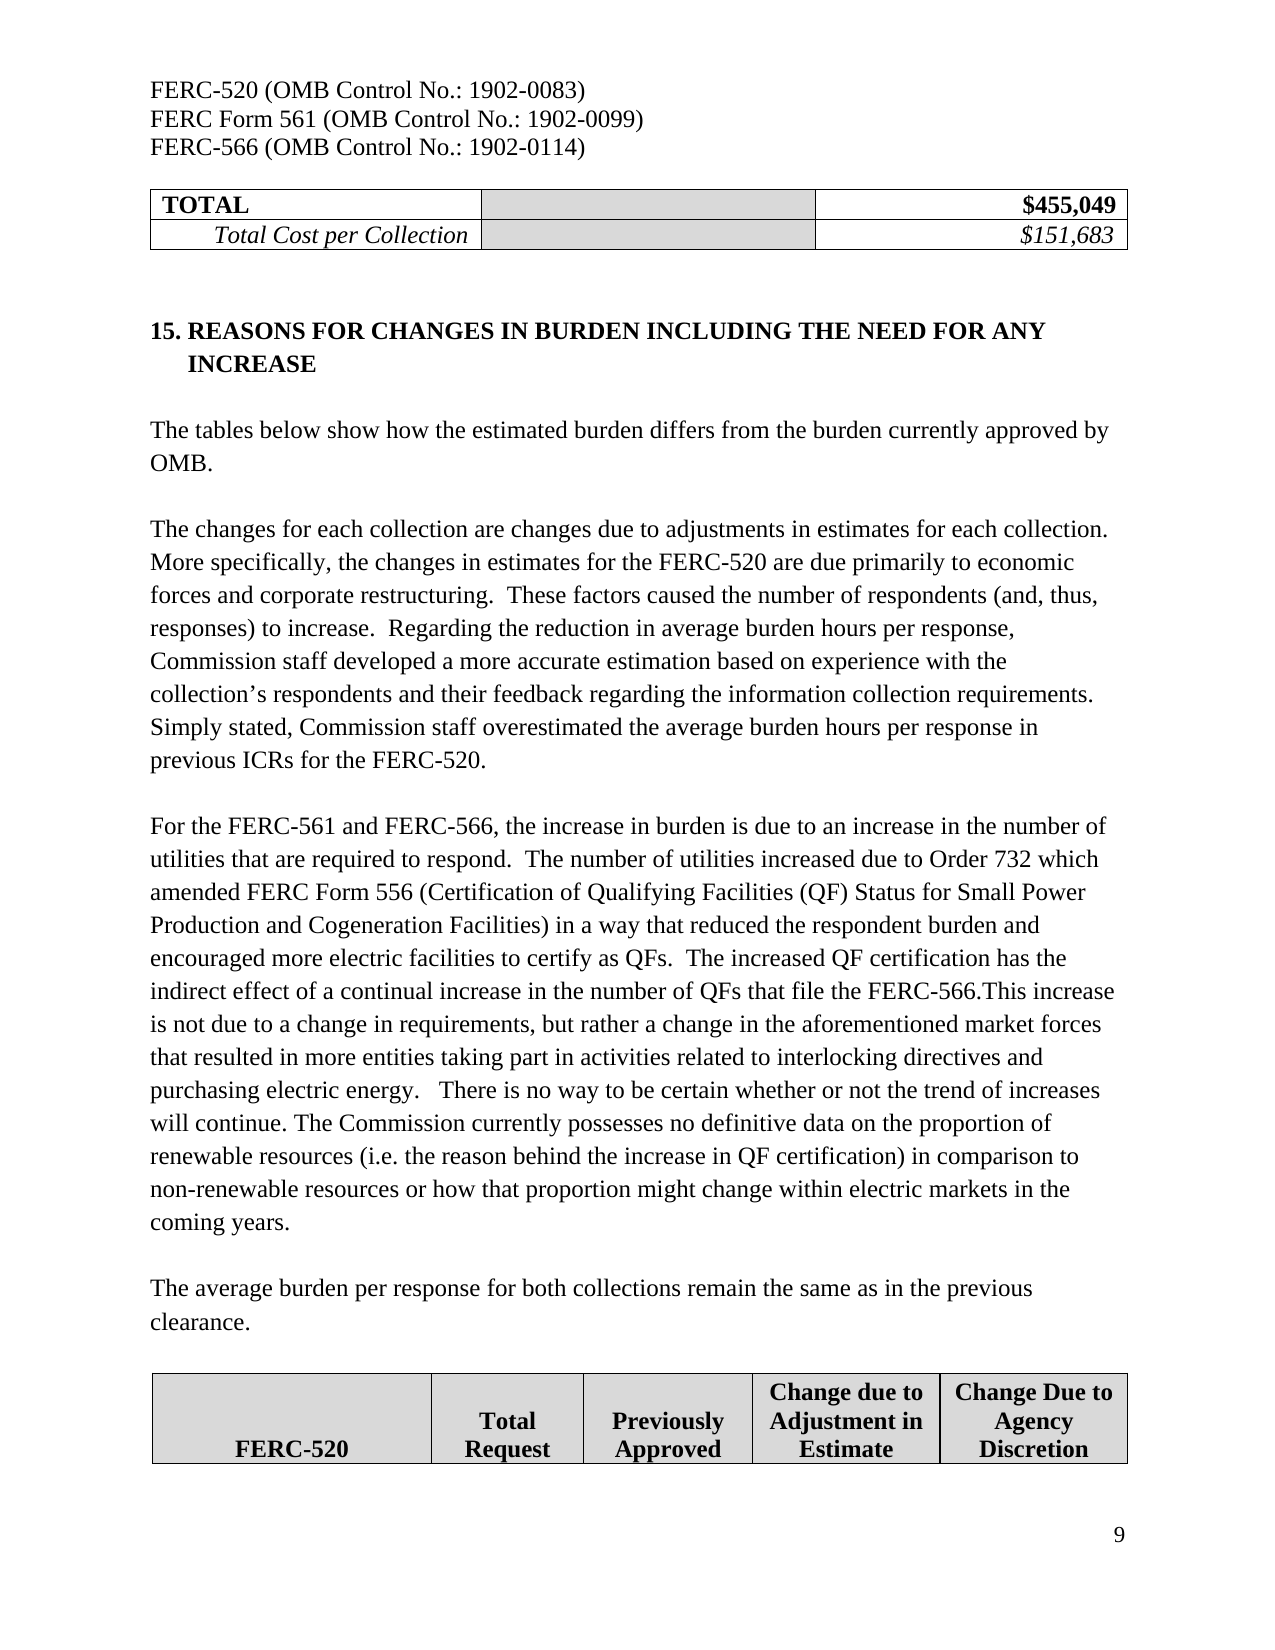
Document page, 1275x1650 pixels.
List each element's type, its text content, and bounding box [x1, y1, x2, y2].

table_header Previously Approved [584, 1374, 752, 1463]
table_cell TOTAL [151, 190, 481, 219]
table_cell Total Cost per Collection [151, 220, 481, 249]
list REASONS FOR CHANGES IN BURDEN INCLUDING THE NEED FOR ANY INCREASE [150, 316, 1125, 378]
table_header Change due to Adjustment in Estimate [753, 1374, 939, 1463]
table_cell [482, 190, 815, 219]
text The tables below show how the estimated burden differs from the burden currently approved by OMB. [150, 415, 1125, 477]
text The average burden per response for both collections remain the same as in the previous clearance. [150, 1273, 1125, 1335]
text For the FERC-561 and FERC-566, the increase in burden is due to an increase in the number of utilities that are required to respond. The number of utilities increased due to Order 732 which amended FERC Form 556 (Certification of Qualifying Facilities (QF) Status for Small Power Production and Cogeneration Facilities) in a way that reduced the respondent burden and encouraged more electric facilities to certify as QFs. The increased QF certification has the indirect effect of a continual increase in the number of QFs that file the FERC-566.This increase is not due to a change in requirements, but rather a change in the aforementioned market forces that resulted in more entities taking part in activities related to interlocking directives and purchasing electric energy. There is no way to be certain whether or not the trend of increases will continue. The Commission currently possesses no definitive data on the proportion of renewable resources (i.e. the reason behind the increase in QF certification) in comparison to non-renewable resources or how that proportion might change within electric markets in the coming years. [150, 811, 1125, 1236]
table_header Total Request [432, 1374, 583, 1463]
table_cell $151,683 [816, 220, 1127, 249]
table_cell $455,049 [816, 190, 1127, 219]
table_header FERC-520 [153, 1374, 431, 1463]
table_cell [482, 220, 815, 249]
table_header Change Due to Agency Discretion [941, 1374, 1127, 1463]
text The changes for each collection are changes due to adjustments in estimates for each collection. More specifically, the changes in estimates for the FERC-520 are due primarily to economic forces and corporate restructuring. These factors caused the number of respondents (and, thus, responses) to increase. Regarding the reduction in average burden hours per response, Commission staff developed a more accurate estimation based on experience with the collection’s respondents and their feedback regarding the information collection requirements. Simply stated, Commission staff overestimated the average burden hours per response in previous ICRs for the FERC-520. [150, 514, 1125, 774]
